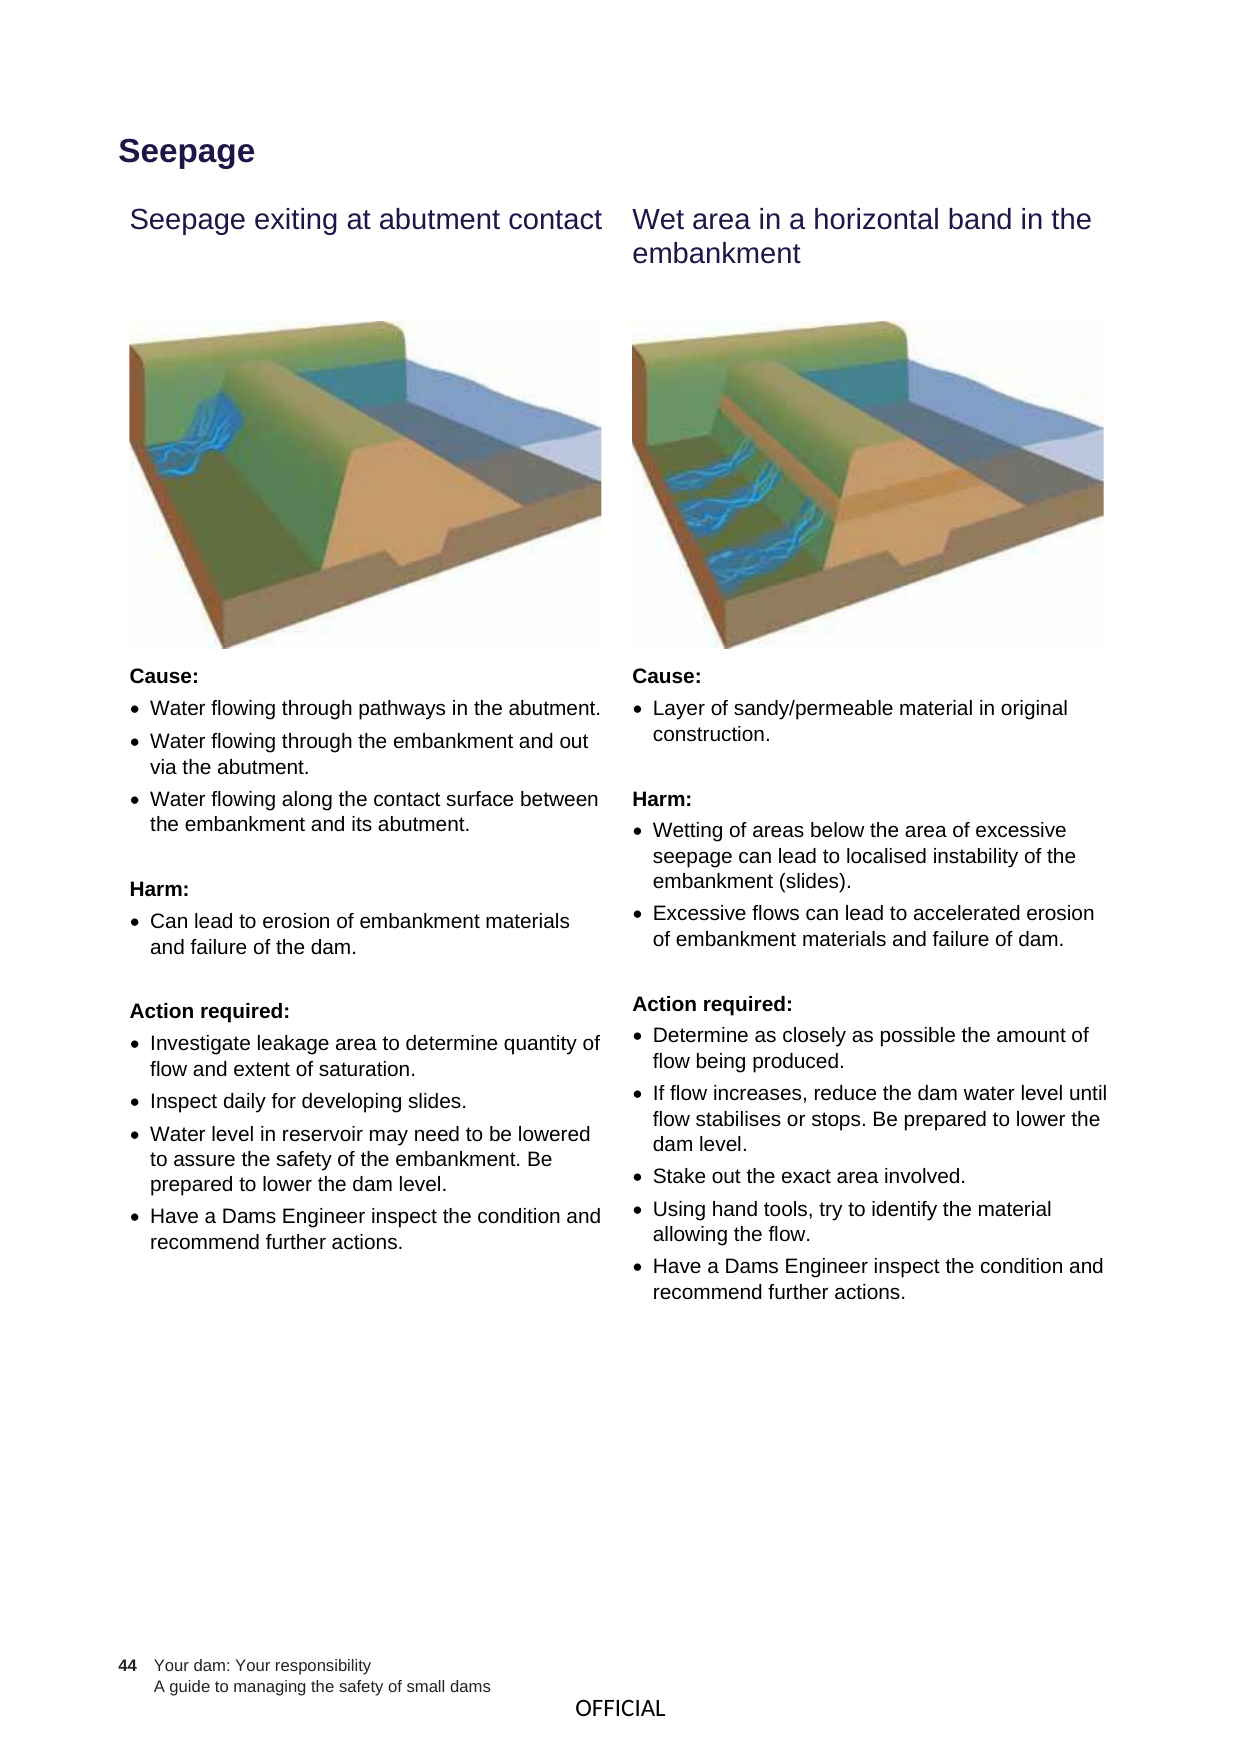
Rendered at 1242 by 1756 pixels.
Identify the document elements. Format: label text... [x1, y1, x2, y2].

table_cell Cause: Water flowing through pathways in the abutment. Water flowing through the embankment and out via the abutment. Water flowing along the contact surface between the embankment and its abutment. Harm: Can lead to erosion of embankment materials and failure of the dam. Action required: Investigate leakage area to determine quantity of flow and extent of saturation. Inspect daily for developing slides. Water level in reservoir may need to be lowered to assure the safety of the embankment. Be prepared to lower the dam level. Have a Dams Engineer inspect the condition and recommend further actions. [118, 656, 621, 1311]
table_cell [621, 282, 1123, 656]
picture [632, 321, 1104, 649]
table_cell Cause: Layer of sandy/permeable material in original construction. Harm: Wetting of areas below the area of excessive seepage can lead to localised instability of the embankment (slides). Excessive flows can lead to accelerated erosion of embankment materials and failure of dam. Action required: Determine as closely as possible the amount of flow being produced. If flow increases, reduce the dam water level until flow stabilises or stops. Be prepared to lower the dam level. Stake out the exact area involved. Using hand tools, try to identify the material allowing the flow. Have a Dams Engineer inspect the condition and recommend further actions. [621, 656, 1123, 1311]
text Seepage [118, 131, 1123, 169]
table_header Wet area in a horizontal band in the embankment [621, 182, 1123, 282]
picture [129, 321, 602, 649]
table_cell [118, 282, 621, 656]
table_header Seepage exiting at abutment contact [118, 182, 621, 282]
